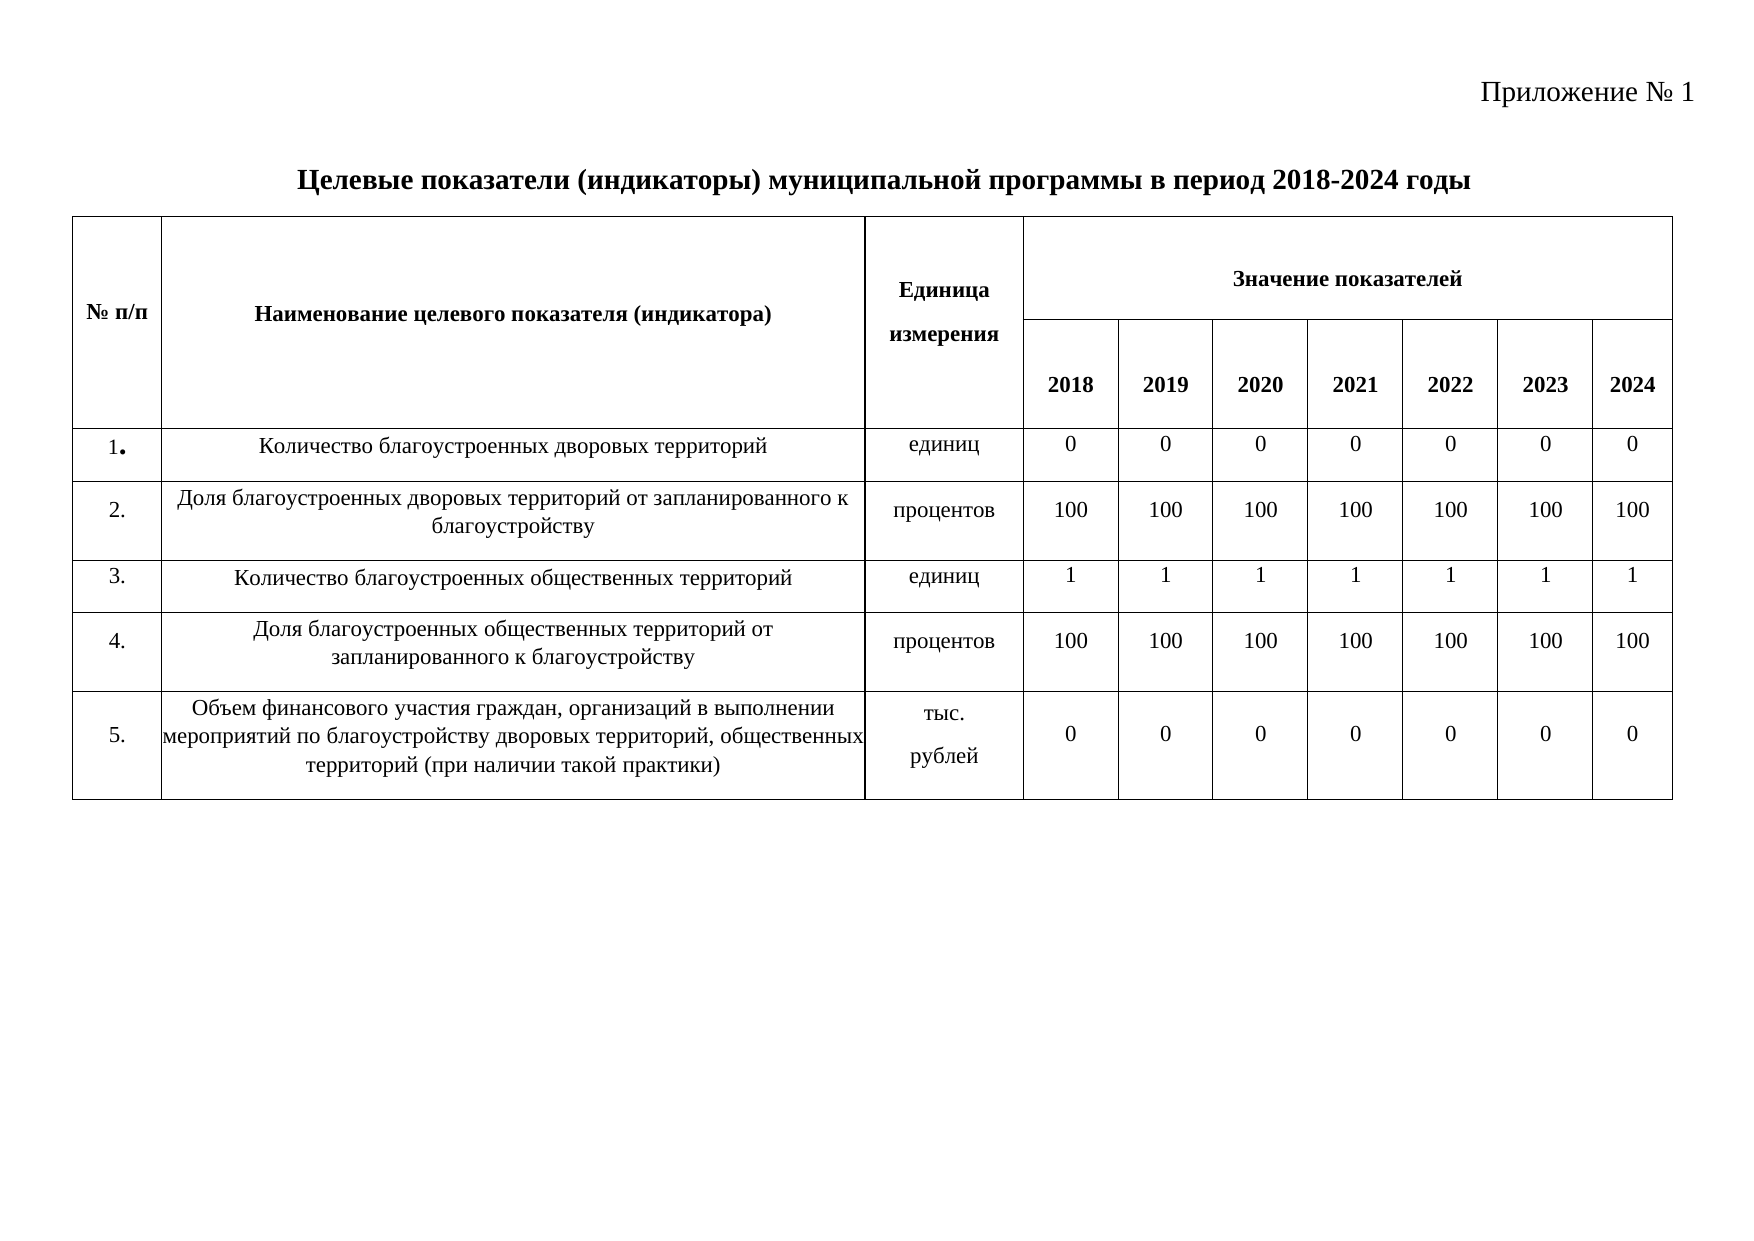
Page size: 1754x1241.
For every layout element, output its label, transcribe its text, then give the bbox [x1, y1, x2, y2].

table_cell 0 [1308, 429, 1402, 481]
table_cell Количество благоустроенных общественных территорий [162, 561, 864, 612]
table_cell 100 [1213, 482, 1307, 560]
table_cell 2019 [1119, 320, 1212, 428]
table_cell 1 [1119, 561, 1212, 612]
table_cell 1 [1308, 561, 1402, 612]
table_cell 0 [1024, 429, 1118, 481]
table_cell 2020 [1213, 320, 1307, 428]
table_header Значение показателей [1024, 217, 1672, 319]
table_cell Количество благоустроенных дворовых территорий [162, 429, 864, 481]
text Целевые показатели (индикаторы) муниципальной программы в период 2018-2024 годы [74, 162, 1695, 195]
text Приложение № 1 [74, 74, 1695, 107]
table_cell 0 [1213, 692, 1307, 799]
table_cell 5. [73, 692, 161, 799]
table_cell 0 [1119, 692, 1212, 799]
table_cell 2022 [1403, 320, 1497, 428]
table_cell Доля благоустроенных общественных территорий от запланированного к благоустройству [162, 613, 864, 691]
table_cell процентов [866, 613, 1023, 691]
table_cell Доля благоустроенных дворовых территорий от запланированного к благоустройству [162, 482, 864, 560]
table_cell 0 [1403, 429, 1497, 481]
table_cell 1 [1403, 561, 1497, 612]
table_cell единиц [866, 429, 1023, 481]
table_cell 2024 [1593, 320, 1672, 428]
table_cell 100 [1403, 482, 1497, 560]
table_cell 1 [1024, 561, 1118, 612]
table_cell единиц [866, 561, 1023, 612]
table_cell 1. [73, 429, 161, 481]
table_cell 4. [73, 613, 161, 691]
table_cell 100 [1024, 482, 1118, 560]
table_cell 0 [1593, 692, 1672, 799]
table_cell 100 [1498, 482, 1592, 560]
table_cell 0 [1593, 429, 1672, 481]
table_cell 100 [1213, 613, 1307, 691]
table_cell Объем финансового участия граждан, организаций в выполнении мероприятий по благоустройству дворовых территорий, общественных территорий (при наличии такой практики) [162, 692, 864, 799]
table_cell 2018 [1024, 320, 1118, 428]
table_cell 100 [1593, 482, 1672, 560]
table_cell тыс. рублей [866, 692, 1023, 799]
table_cell 0 [1213, 429, 1307, 481]
table_cell 100 [1593, 613, 1672, 691]
table_cell 0 [1403, 692, 1497, 799]
table_cell 1 [1213, 561, 1307, 612]
table_header Наименование целевого показателя (индикатора) [162, 217, 864, 428]
table_cell 100 [1119, 613, 1212, 691]
table_cell 2. [73, 482, 161, 560]
table_cell 0 [1498, 692, 1592, 799]
table_cell 0 [1024, 692, 1118, 799]
table_cell 100 [1498, 613, 1592, 691]
table_cell 2023 [1498, 320, 1592, 428]
table_cell 2021 [1308, 320, 1402, 428]
table_cell процентов [866, 482, 1023, 560]
table_cell 100 [1308, 613, 1402, 691]
table_cell 3. [73, 561, 161, 612]
table_cell 100 [1024, 613, 1118, 691]
table_cell 100 [1308, 482, 1402, 560]
table_cell 100 [1119, 482, 1212, 560]
table_header Единица измерения [866, 217, 1023, 428]
table_cell 0 [1308, 692, 1402, 799]
table_cell 1 [1593, 561, 1672, 612]
table_header № п/п [73, 217, 161, 428]
table_cell 100 [1403, 613, 1497, 691]
table_cell 0 [1119, 429, 1212, 481]
table_cell 1 [1498, 561, 1592, 612]
table_cell 0 [1498, 429, 1592, 481]
